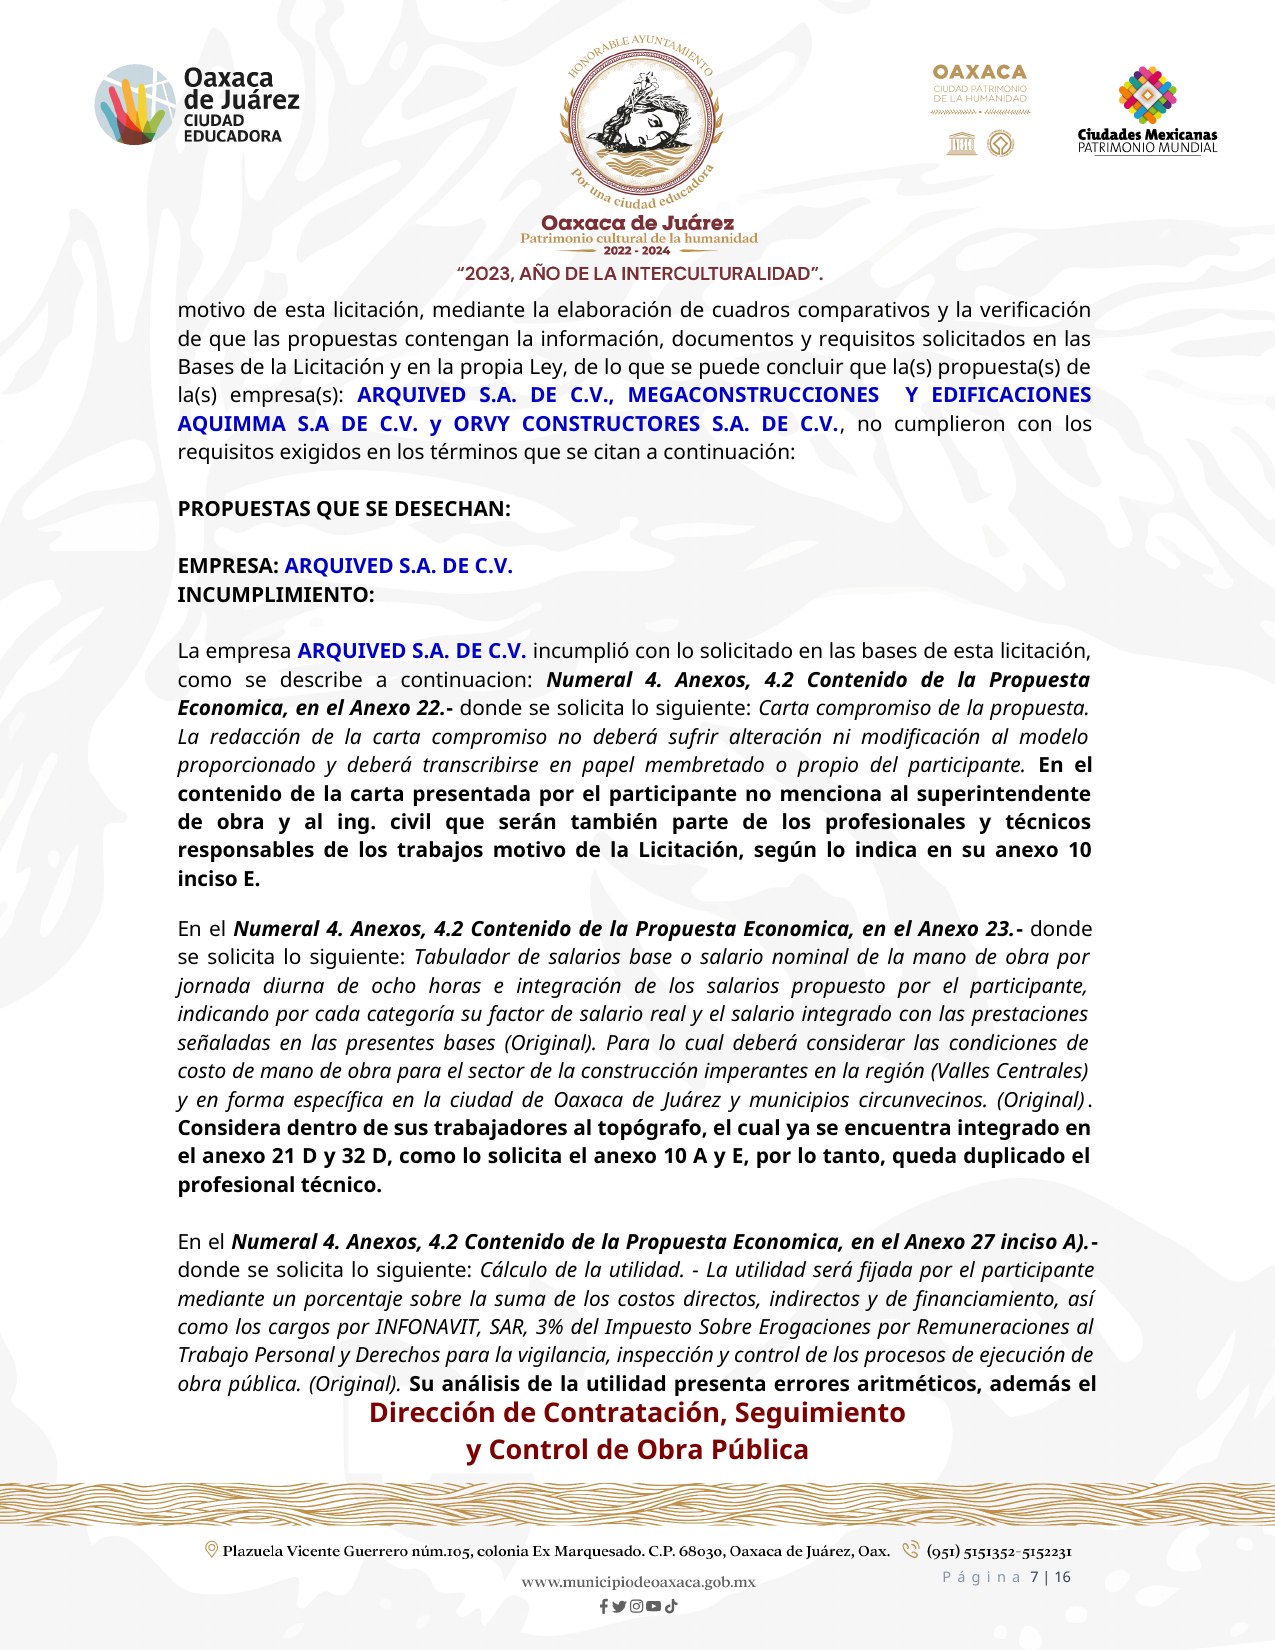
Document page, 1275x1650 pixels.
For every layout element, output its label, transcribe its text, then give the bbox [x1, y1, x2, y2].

text En el Numeral 4. Anexos, 4.2 Contenido de la Propuesta Economica, en el Anexo 23.- donde se solicita lo siguiente: Tabulador de salarios base o salario nominal de la mano de obra por jornada diurna de ocho horas e integración de los salarios propuesto por el participante, indicando por cada categoría su factor de salario real y el salario integrado con las prestaciones señaladas en las presentes bases (Original). Para lo cual deberá considerar las condiciones de costo de mano de obra para el sector de la construcción imperantes en la región (Valles Centrales) y en forma específica en la ciudad de Oaxaca de Juárez y municipios circunvecinos. (Original). Considera dentro de sus trabajadores al topógrafo, el cual ya se encuentra integrado en el anexo 21 D y 32 D, como lo solicita el anexo 10 A y E, por lo tanto, queda duplicado el profesional técnico. [177, 914, 1093, 1198]
text PROPUESTAS QUE SE DESECHAN: [177, 494, 1098, 523]
picture [0, 0, 1275, 1650]
text motivo de esta licitación, mediante la elaboración de cuadros comparativos y la verificación de que las propuestas contengan la información, documentos y requisitos solicitados en las Bases de la Licitación y en la propia Ley, de lo que se puede concluir que la(s) propuesta(s) de la(s) empresa(s): ARQUIVED S.A. DE C.V., MEGACONSTRUCCIONES Y EDIFICACIONES AQUIMMA S.A DE C.V. y ORVY CONSTRUCTORES S.A. DE C.V., no cumplieron con los requisitos exigidos en los términos que se citan a continuación: [177, 295, 1093, 466]
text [177, 1227, 1098, 1397]
text EMPRESA: ARQUIVED S.A. DE C.V. [177, 551, 1098, 580]
text La empresa ARQUIVED S.A. DE C.V. incumplió con lo solicitado en las bases de esta licitación, como se describe a continuacion: Numeral 4. Anexos, 4.2 Contenido de la Propuesta Economica, en el Anexo 22.- donde se solicita lo siguiente: Carta compromiso de la propuesta. La redacción de la carta compromiso no deberá sufrir alteración ni modificación al modelo proporcionado y deberá transcribirse en papel membretado o propio del participante. En el contenido de la carta presentada por el participante no menciona al superintendente de obra y al ing. civil que serán también parte de los profesionales y técnicos responsables de los trabajos motivo de la Licitación, según lo indica en su anexo 10 inciso E. [177, 637, 1093, 892]
text INCUMPLIMIENTO: [177, 580, 1098, 608]
